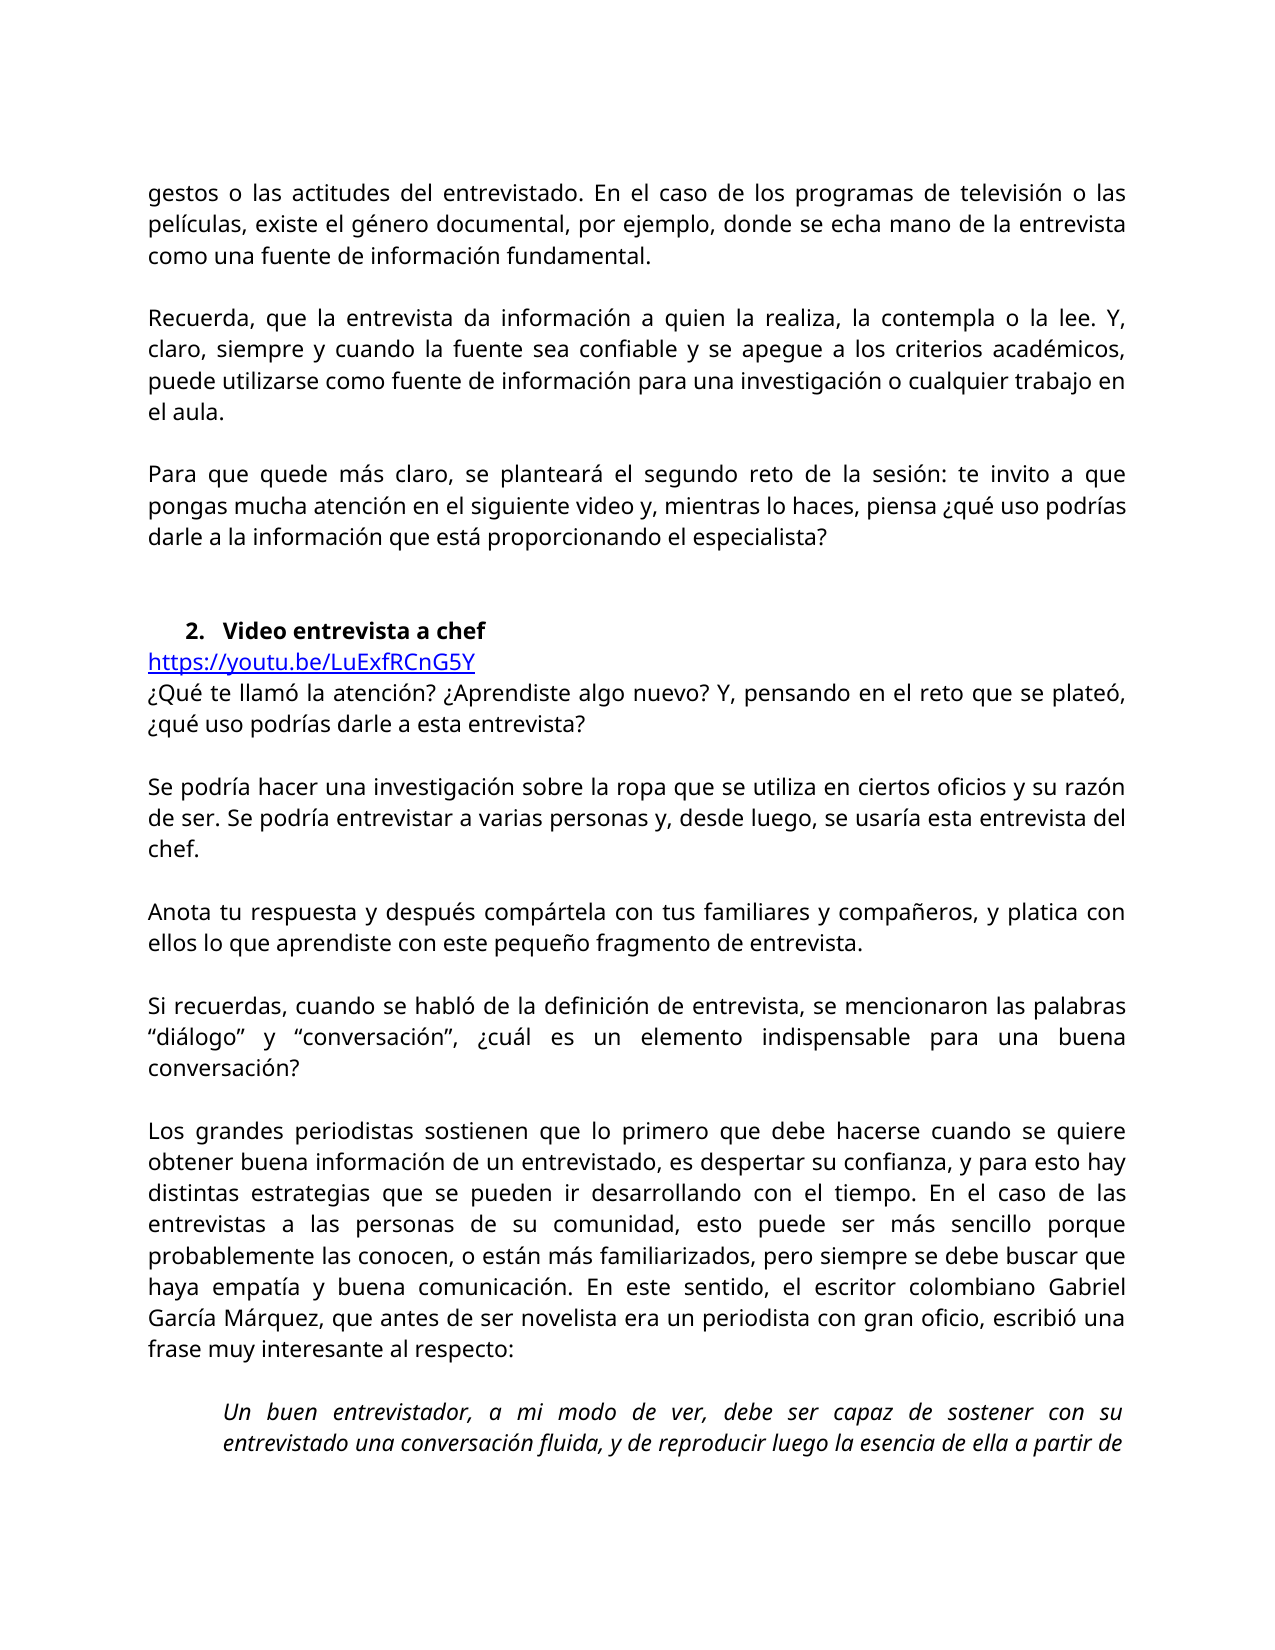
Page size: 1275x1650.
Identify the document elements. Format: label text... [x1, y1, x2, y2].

text Anota tu respuesta y después compártela con tus familiares y compañeros, y platica con ellos lo que aprendiste con este pequeño fragmento de entrevista. [148, 896, 1127, 958]
list Video entrevista a chef [185, 615, 1127, 646]
text Si recuerdas, cuando se habló de la definición de entrevista, se mencionaron las palabras “diálogo” y “conversación”, ¿cuál es un elemento indispensable para una buena conversación? [148, 990, 1127, 1083]
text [148, 177, 1127, 271]
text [223, 1396, 1127, 1458]
text Recuerda, que la entrevista da información a quien la realiza, la contempla o la lee. Y, claro, siempre y cuando la fuente sea confiable y se apegue a los criterios académicos, puede utilizarse como fuente de información para una investigación o cualquier trabajo en el aula. [148, 302, 1127, 427]
text Para que quede más claro, se planteará el segundo reto de la sesión: te invito a que pongas mucha atención en el siguiente video y, mientras lo haces, piensa ¿qué uso podrías darle a la información que está proporcionando el especialista? [148, 458, 1127, 552]
text Se podría hacer una investigación sobre la ropa que se utiliza en ciertos oficios y su razón de ser. Se podría entrevistar a varias personas y, desde luego, se usaría esta entrevista del chef. [148, 771, 1127, 865]
text ¿Qué te llamó la atención? ¿Aprendiste algo nuevo? Y, pensando en el reto que se plateó, ¿qué uso podrías darle a esta entrevista? [148, 677, 1127, 740]
text https://youtu.be/LuExfRCnG5Y [148, 646, 1127, 677]
text Los grandes periodistas sostienen que lo primero que debe hacerse cuando se quiere obtener buena información de un entrevistado, es despertar su confianza, y para esto hay distintas estrategias que se pueden ir desarrollando con el tiempo. En el caso de las entrevistas a las personas de su comunidad, esto puede ser más sencillo porque probablemente las conocen, o están más familiarizados, pero siempre se debe buscar que haya empatía y buena comunicación. En este sentido, el escritor colombiano Gabriel García Márquez, que antes de ser novelista era un periodista con gran oficio, escribió una frase muy interesante al respecto: [148, 1115, 1127, 1365]
